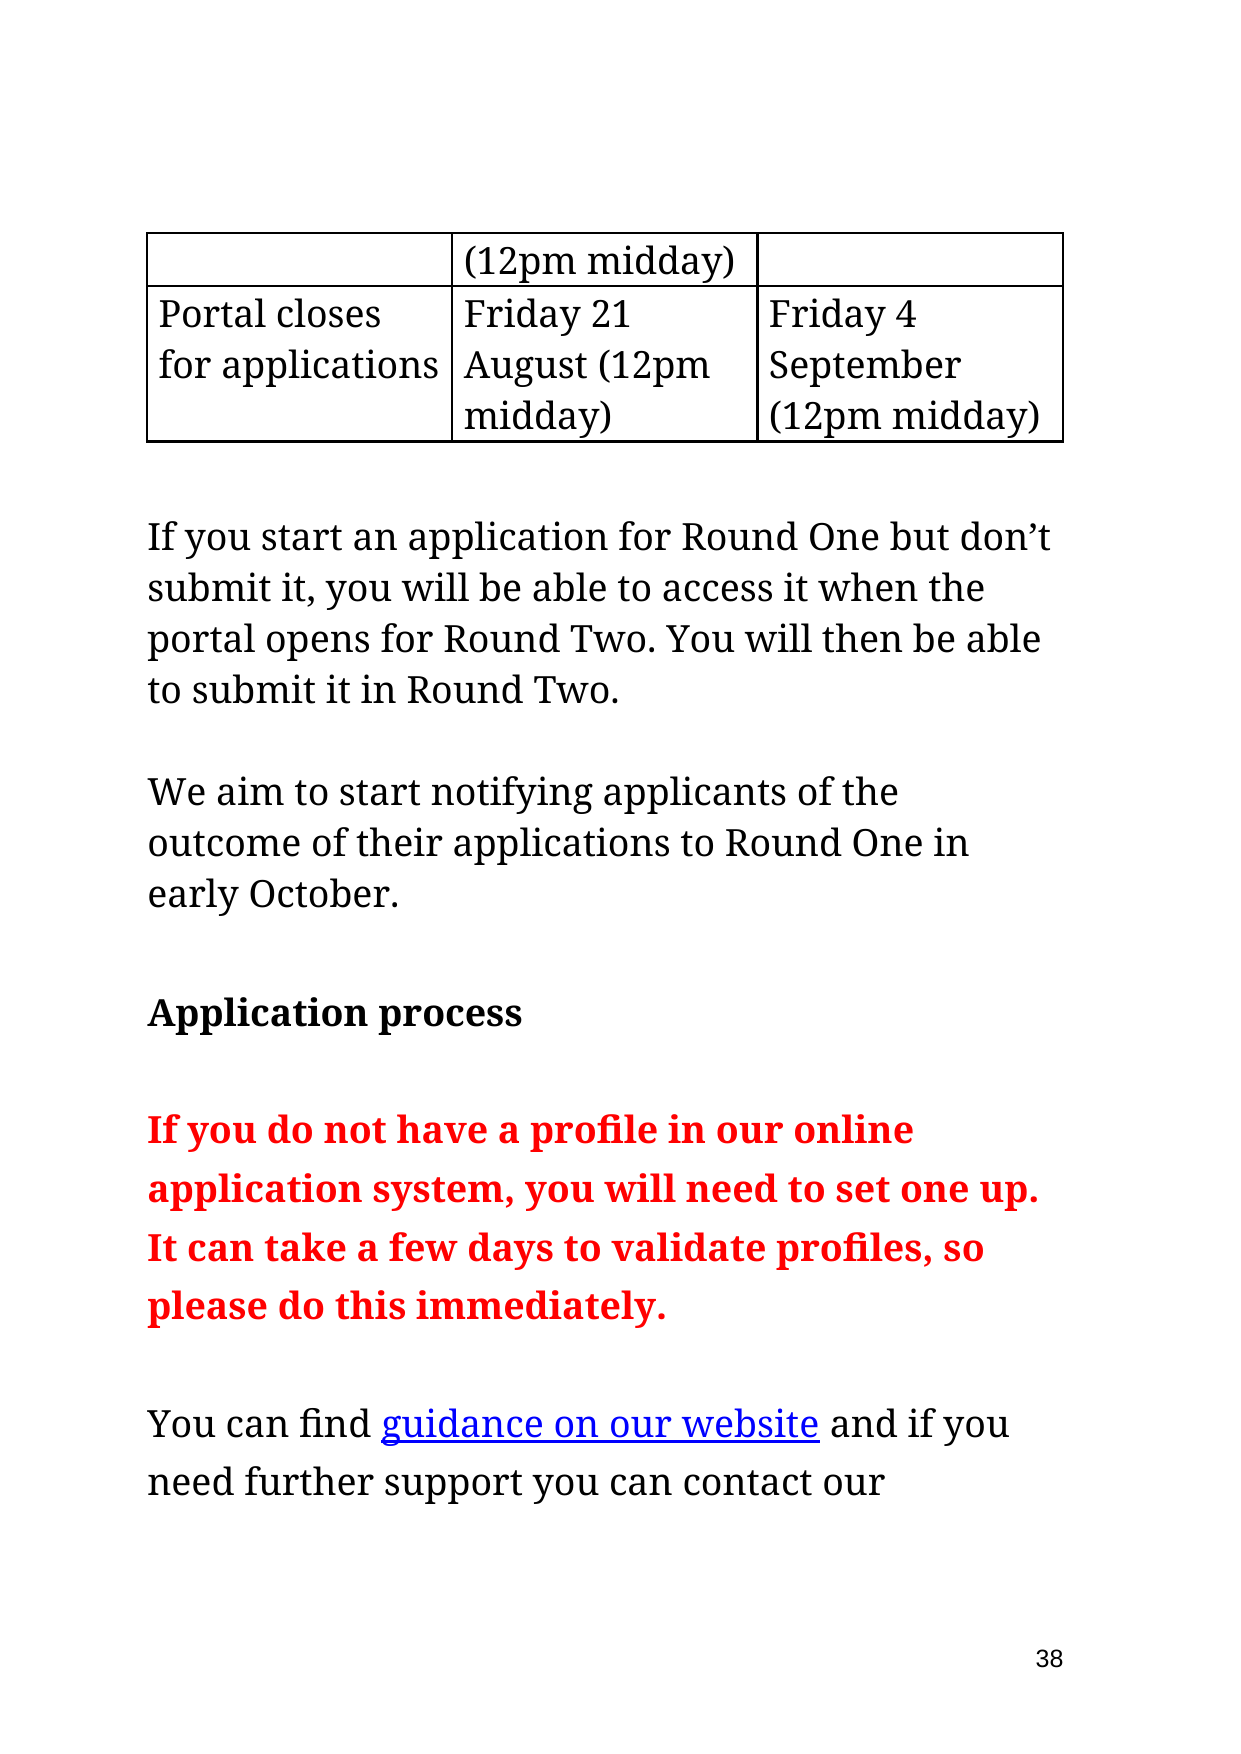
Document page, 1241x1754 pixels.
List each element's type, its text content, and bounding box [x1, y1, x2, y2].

text We aim to start notifying applicants of the outcome of their applications to Round One in early October. [147, 766, 1063, 919]
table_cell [453, 234, 756, 285]
table_cell Friday 4 September (12pm midday) [759, 287, 1062, 440]
table_cell Portal closes for applications [148, 287, 451, 440]
table_cell Friday 21 August (12pm midday) [453, 287, 756, 440]
text If you do not have a profile in our online application system, you will need to set one up. It can take a few days to validate profiles, so please do this immediately. [147, 1104, 1063, 1331]
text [147, 1397, 1063, 1507]
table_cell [759, 234, 1062, 285]
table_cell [148, 234, 451, 285]
subtitle Application process [147, 986, 1063, 1037]
text If you start an application for Round One but don’t submit it, you will be able to access it when the portal opens for Round Two. You will then be able to submit it in Round Two. [147, 510, 1063, 714]
